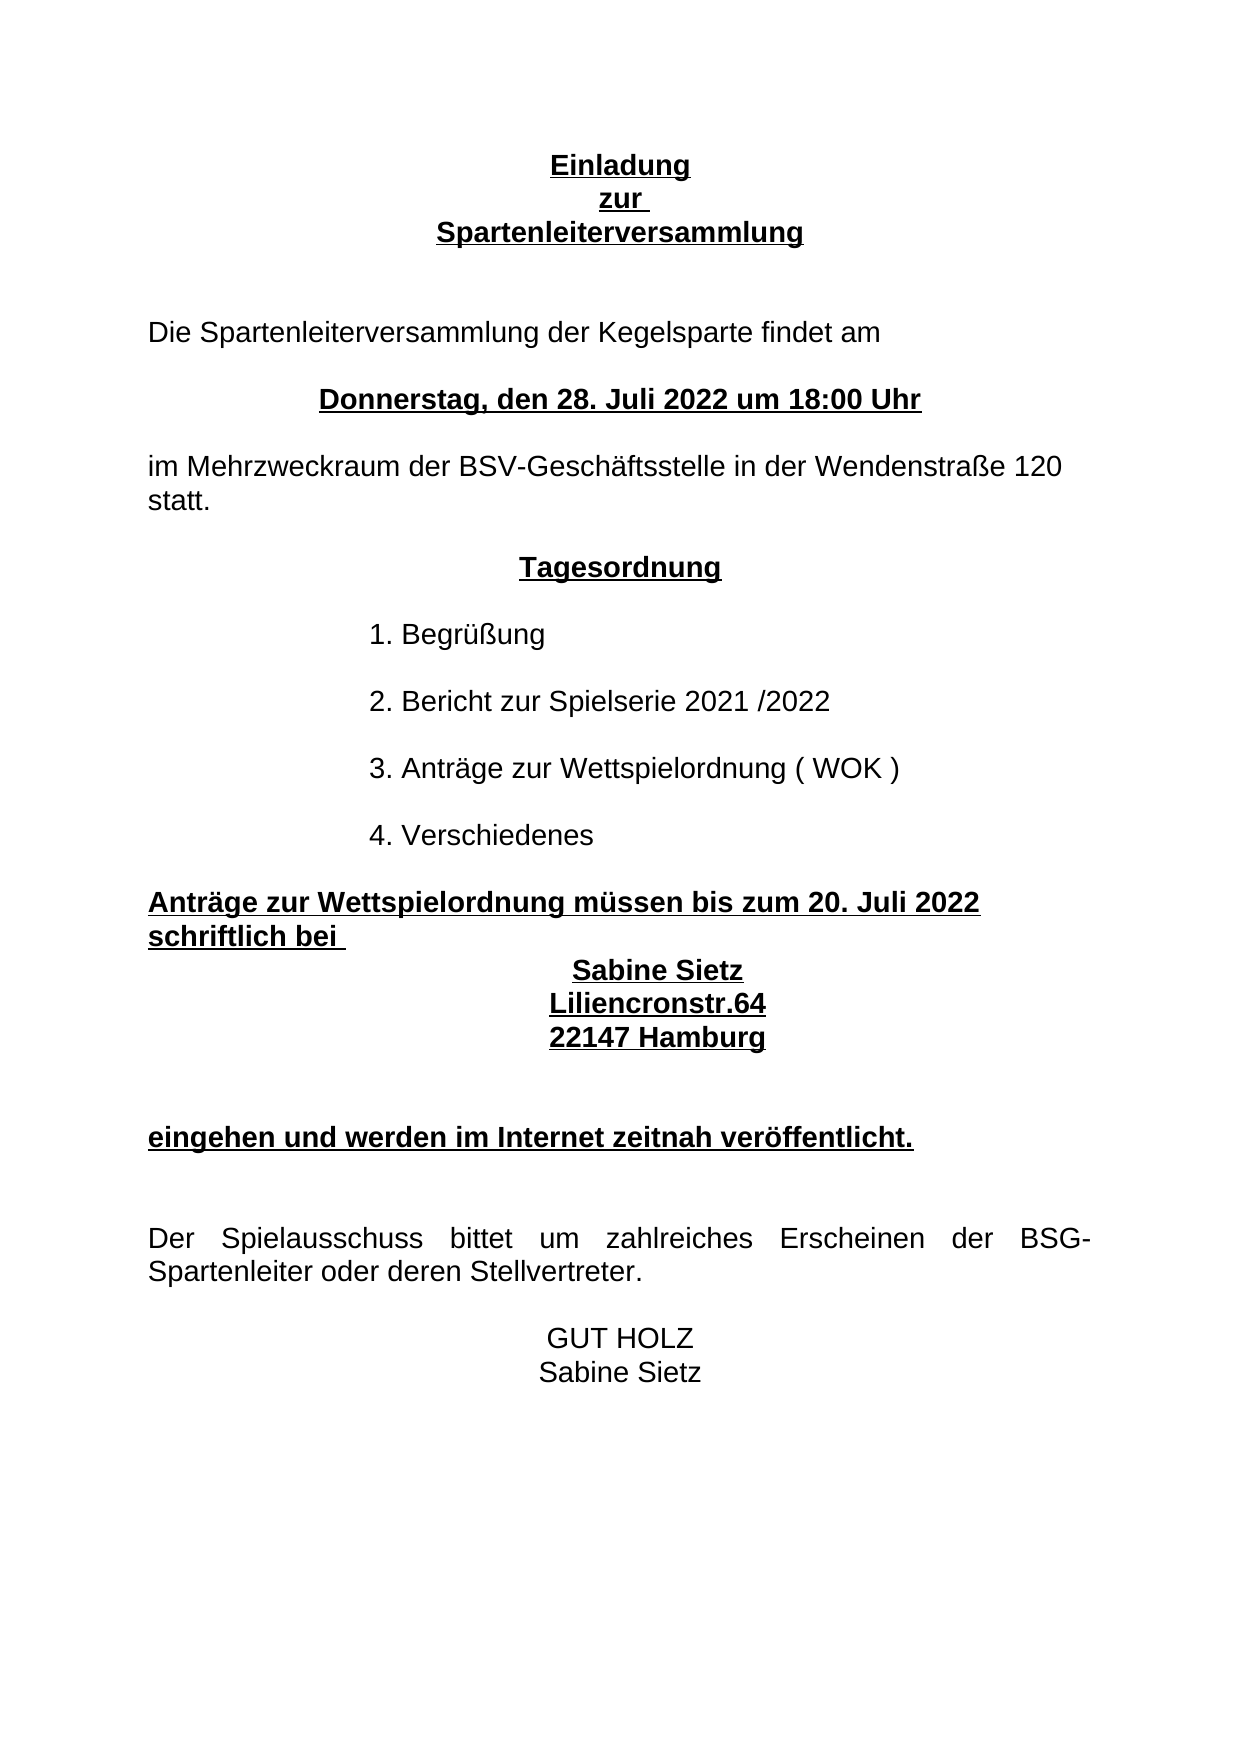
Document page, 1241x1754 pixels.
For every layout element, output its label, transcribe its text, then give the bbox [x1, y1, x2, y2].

text 22147 Hamburg [223, 1020, 1093, 1053]
text Tagesordnung [148, 550, 1093, 584]
text Sabine Sietz [223, 953, 1093, 986]
text Einladung [148, 148, 1093, 181]
text Sabine Sietz [148, 1355, 1093, 1389]
text Die Spartenleiterversammlung der Kegelsparte findet am [148, 315, 1093, 349]
text 3. Anträge zur Wettspielordnung ( WOK ) [148, 751, 1093, 785]
text Donnerstag, den 28. Juli 2022 um 18:00 Uhr [148, 382, 1093, 416]
text zur [148, 181, 1093, 215]
text Anträge zur Wettspielordnung müssen bis zum 20. Juli 2022 [148, 886, 1093, 919]
text 4. Verschiedenes [148, 818, 1093, 852]
text im Mehrzweckraum der BSV-Geschäftsstelle in der Wendenstraße 120 statt. [148, 449, 1093, 517]
text 1. Begrüßung [148, 617, 1093, 651]
text GUT HOLZ [148, 1322, 1093, 1355]
text Spartenleiterversammlung [148, 215, 1093, 248]
text Liliencronstr.64 [223, 986, 1093, 1020]
text Der Spielausschuss bittet um zahlreiches Erscheinen der BSG-Spartenleiter oder deren Stellvertreter. [148, 1221, 1093, 1288]
text eingehen und werden im Internet zeitnah veröffentlicht. [148, 1120, 1093, 1154]
text 2. Bericht zur Spielserie 2021 /2022 [148, 684, 1093, 718]
text schriftlich bei [148, 919, 1093, 953]
